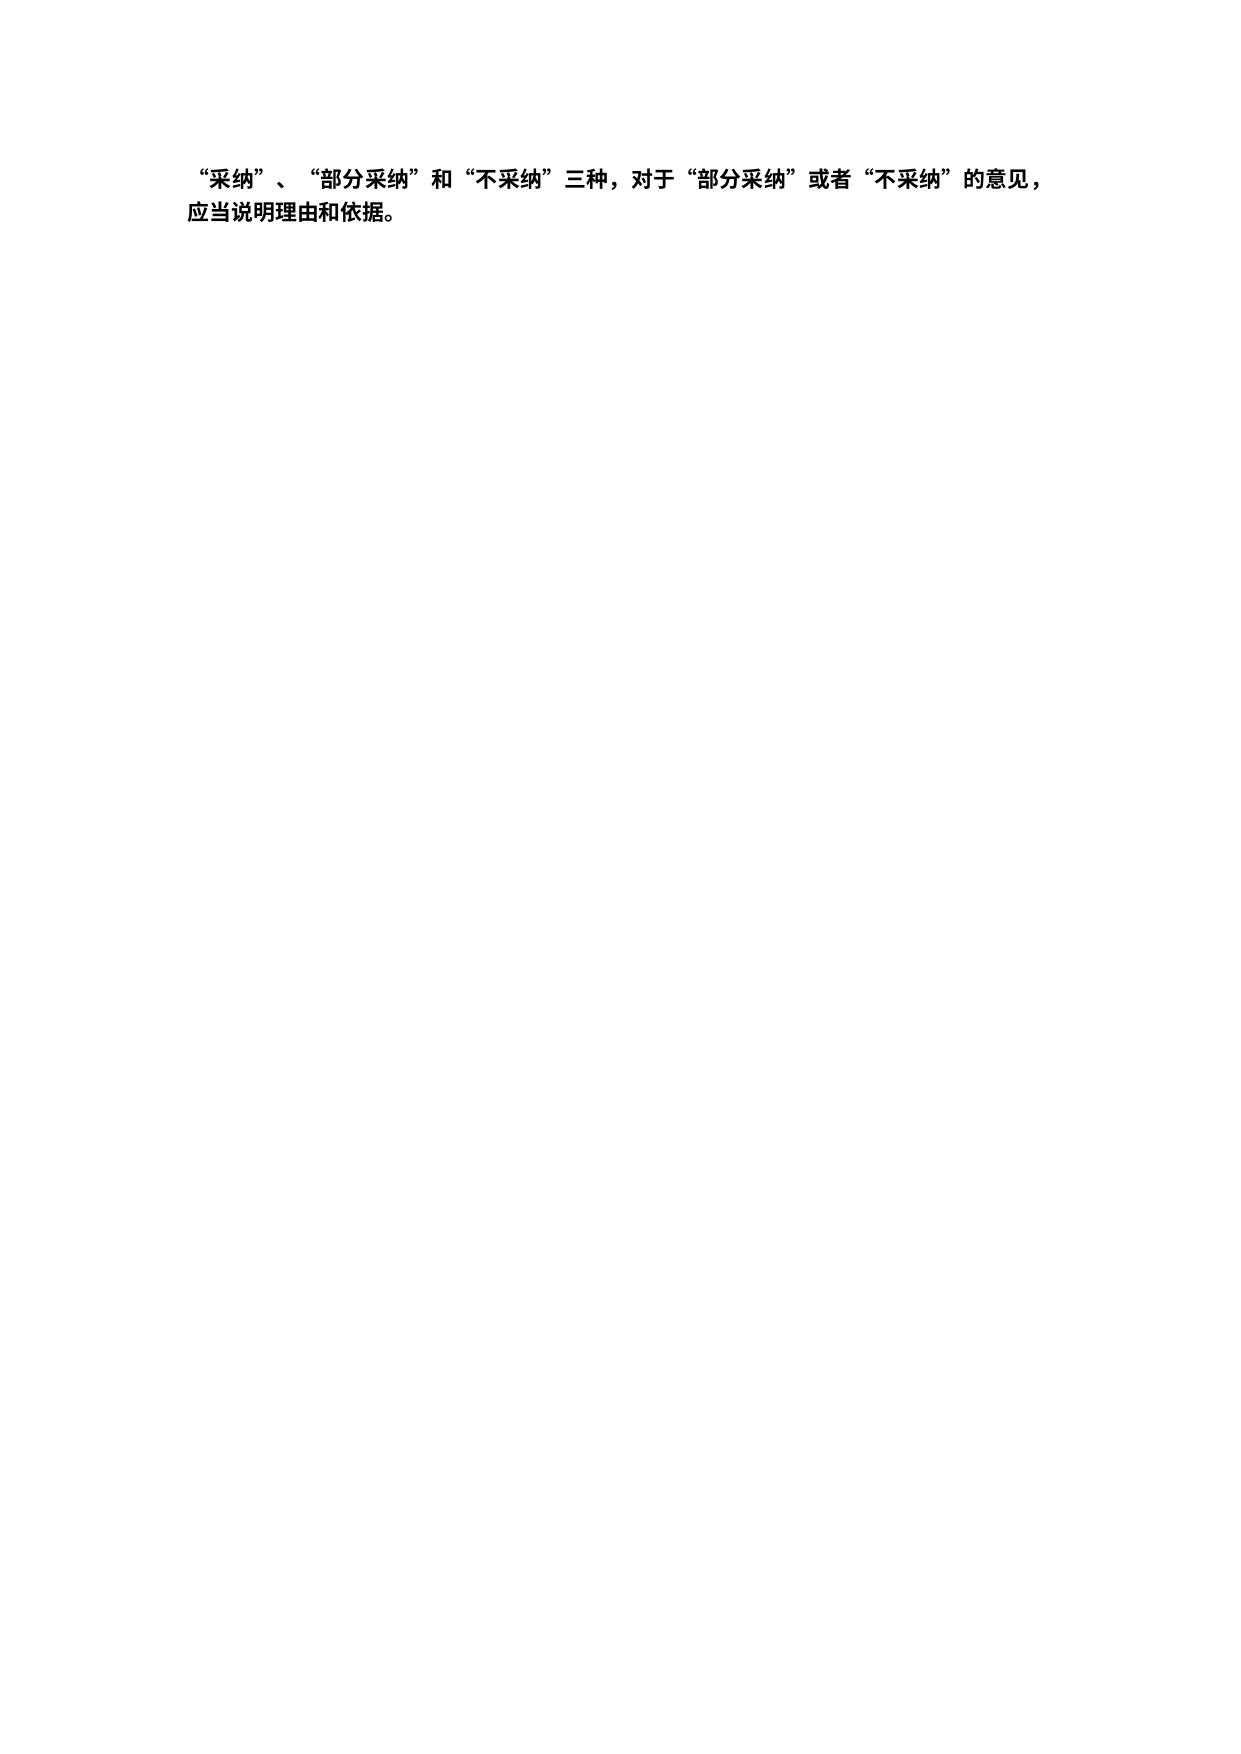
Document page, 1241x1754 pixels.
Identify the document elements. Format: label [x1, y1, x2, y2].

text [187, 162, 1053, 227]
